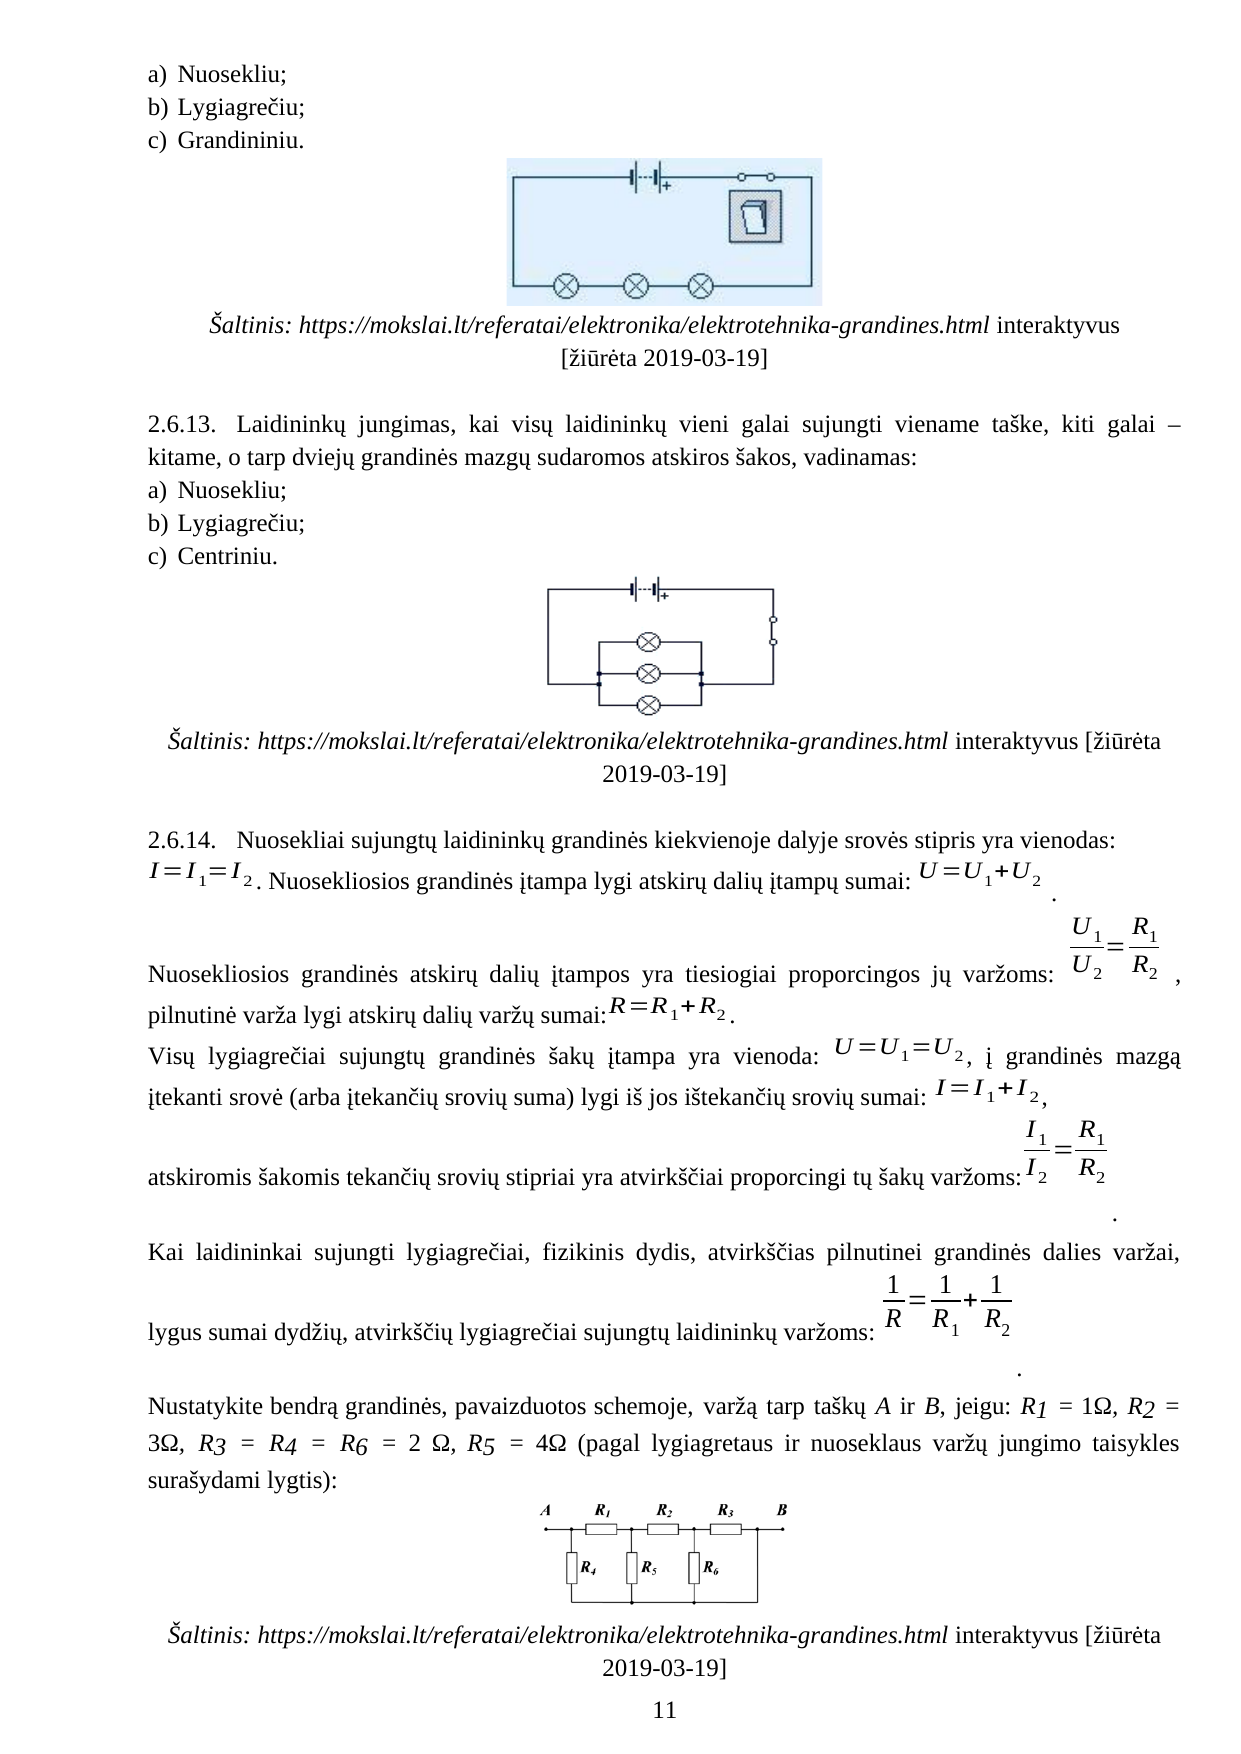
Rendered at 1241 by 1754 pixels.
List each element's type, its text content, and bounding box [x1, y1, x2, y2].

list Grandininiu. [148, 125, 1181, 154]
list Lygiagrečiu; [148, 508, 1181, 537]
text [žiūrėta 2019-03-19] [148, 343, 1181, 372]
text Nustatykite bendrą grandinės, pavaizduotos schemoje, varžą tarp taškų A ir B, jeigu: R1 = 1Ω, R2 = 3Ω, R3 = R4 = R6 = 2 Ω, R5 = 4Ω (pagal lygiagretaus ir nuoseklaus varžų jungimo taisykles surašydami lygtis): [148, 1391, 1181, 1494]
list Centriniu. [148, 541, 1181, 570]
list Laidininkų jungimas, kai visų laidininkų vieni galai sujungti viename taške, kiti galai – kitame, o tarp dviejų grandinės mazgų sudaromos atskiros šakos, vadinamas: [148, 409, 1181, 471]
list Nuosekliai sujungtų laidininkų grandinės kiekvienoje dalyje srovės stipris yra vienodas: [148, 825, 1181, 854]
text Šaltinis: https://mokslai.lt/referatai/elektronika/elektrotehnika-grandines.html interaktyvus [žiūrėta 2019-03-19] [148, 1620, 1181, 1682]
list Nuosekliu; [148, 59, 1181, 88]
list Lygiagrečiu; [148, 92, 1181, 121]
text Visų lygiagrečiai sujungtų grandinės šakų įtampa yra vienoda: , į grandinės mazgą įtekanti srovė (arba įtekančių srovių suma) lygi iš jos ištekančių srovių sumai: , [148, 1033, 1181, 1111]
picture [532, 1498, 797, 1617]
text . Nuosekliosios grandinės įtampa lygi atskirų dalių įtampų sumai: . [148, 858, 1181, 907]
list Nuosekliu; [148, 475, 1181, 504]
text Nuosekliosios grandinės atskirų dalių įtampos yra tiesiogiai proporcingos jų varžoms: , pilnutinė varža lygi atskirų dalių varžų sumai:. [148, 913, 1181, 1029]
text Kai laidininkai sujungti lygiagrečiai, fizikinis dydis, atvirkščias pilnutinei grandinės dalies varžai, lygus sumai dydžių, atvirkščių lygiagrečiai sujungtų laidininkų varžoms: . [148, 1237, 1181, 1381]
text Šaltinis: https://mokslai.lt/referatai/elektronika/elektrotehnika-grandines.html interaktyvus [148, 310, 1181, 339]
text atskiromis šakomis tekančių srovių stipriai yra atvirkščiai proporcingi tų šakų varžoms:. [148, 1115, 1181, 1227]
picture [506, 158, 823, 306]
text Šaltinis: https://mokslai.lt/referatai/elektronika/elektrotehnika-grandines.html interaktyvus [žiūrėta 2019-03-19] [148, 726, 1181, 788]
